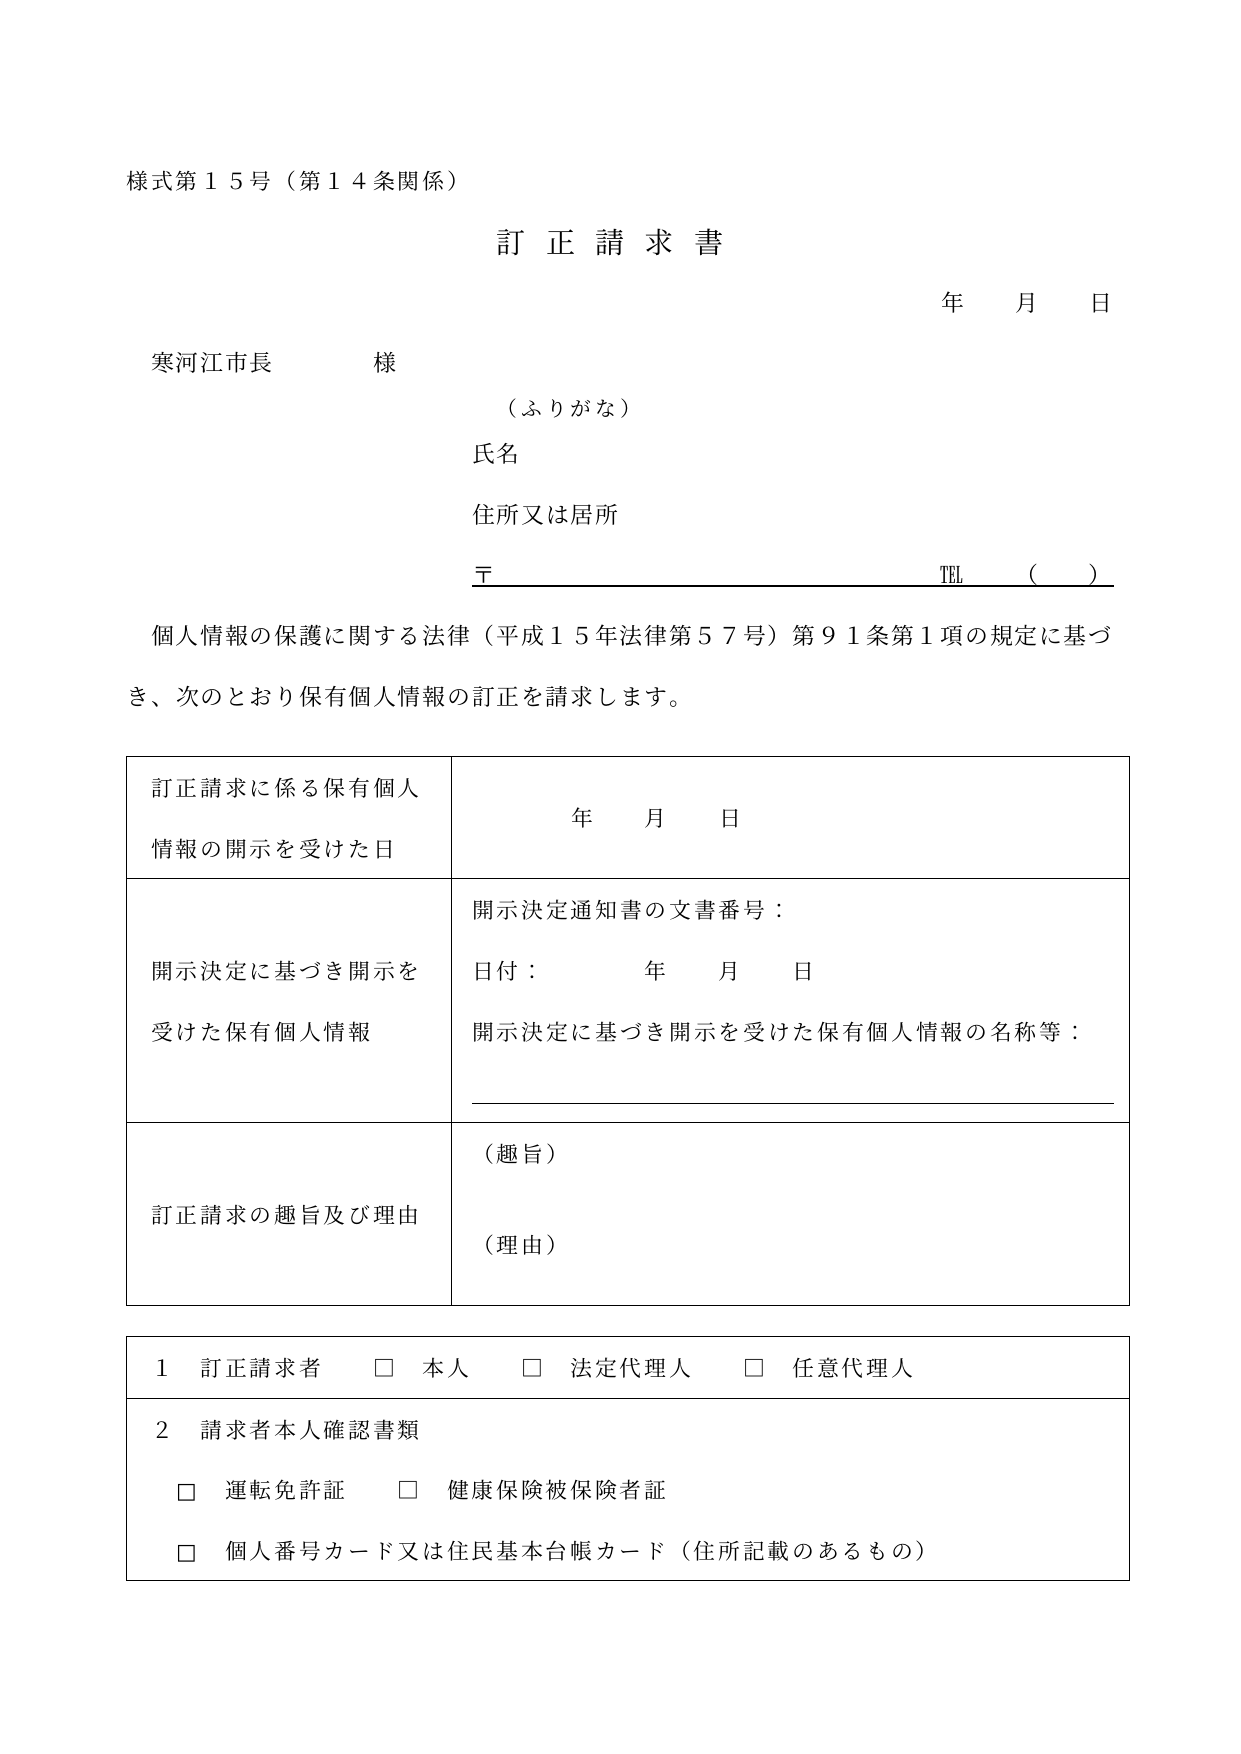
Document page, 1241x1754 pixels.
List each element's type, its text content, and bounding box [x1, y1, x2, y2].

table_cell 開示決定通知書の文書番号： 日付： 年 月 日 開示決定に基づき開示を受けた保有個人情報の名称等： [452, 879, 1129, 1122]
text 様式第１５号（第１４条関係） [126, 149, 1114, 210]
table_cell 訂正請求の趣旨及び理由 [127, 1123, 451, 1304]
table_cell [127, 1399, 1129, 1580]
text 訂正請求書 [126, 210, 1114, 271]
text （ふりがな） [126, 392, 1114, 422]
table_header １ 訂正請求者 □ 本人 □ 法定代理人 □ 任意代理人 [127, 1337, 1129, 1397]
text 寒河江市長 様 [126, 331, 1114, 392]
text 〒 ℡ （ ） [126, 543, 1114, 604]
text 年 月 日 [126, 271, 1114, 331]
text 氏名 [126, 422, 1114, 483]
table_cell 開示決定に基づき開示を受けた保有個人情報 [127, 879, 451, 1122]
text 個人情報の保護に関する法律（平成１５年法律第５７号）第９１条第１項の規定に基づき、次のとおり保有個人情報の訂正を請求します。 [126, 604, 1114, 725]
table_cell （趣旨） （理由） [452, 1123, 1129, 1304]
table_header 年 月 日 [452, 757, 1129, 878]
text 住所又は居所 [126, 483, 1114, 543]
table_header 訂正請求に係る保有個人情報の開示を受けた日 [127, 757, 451, 878]
